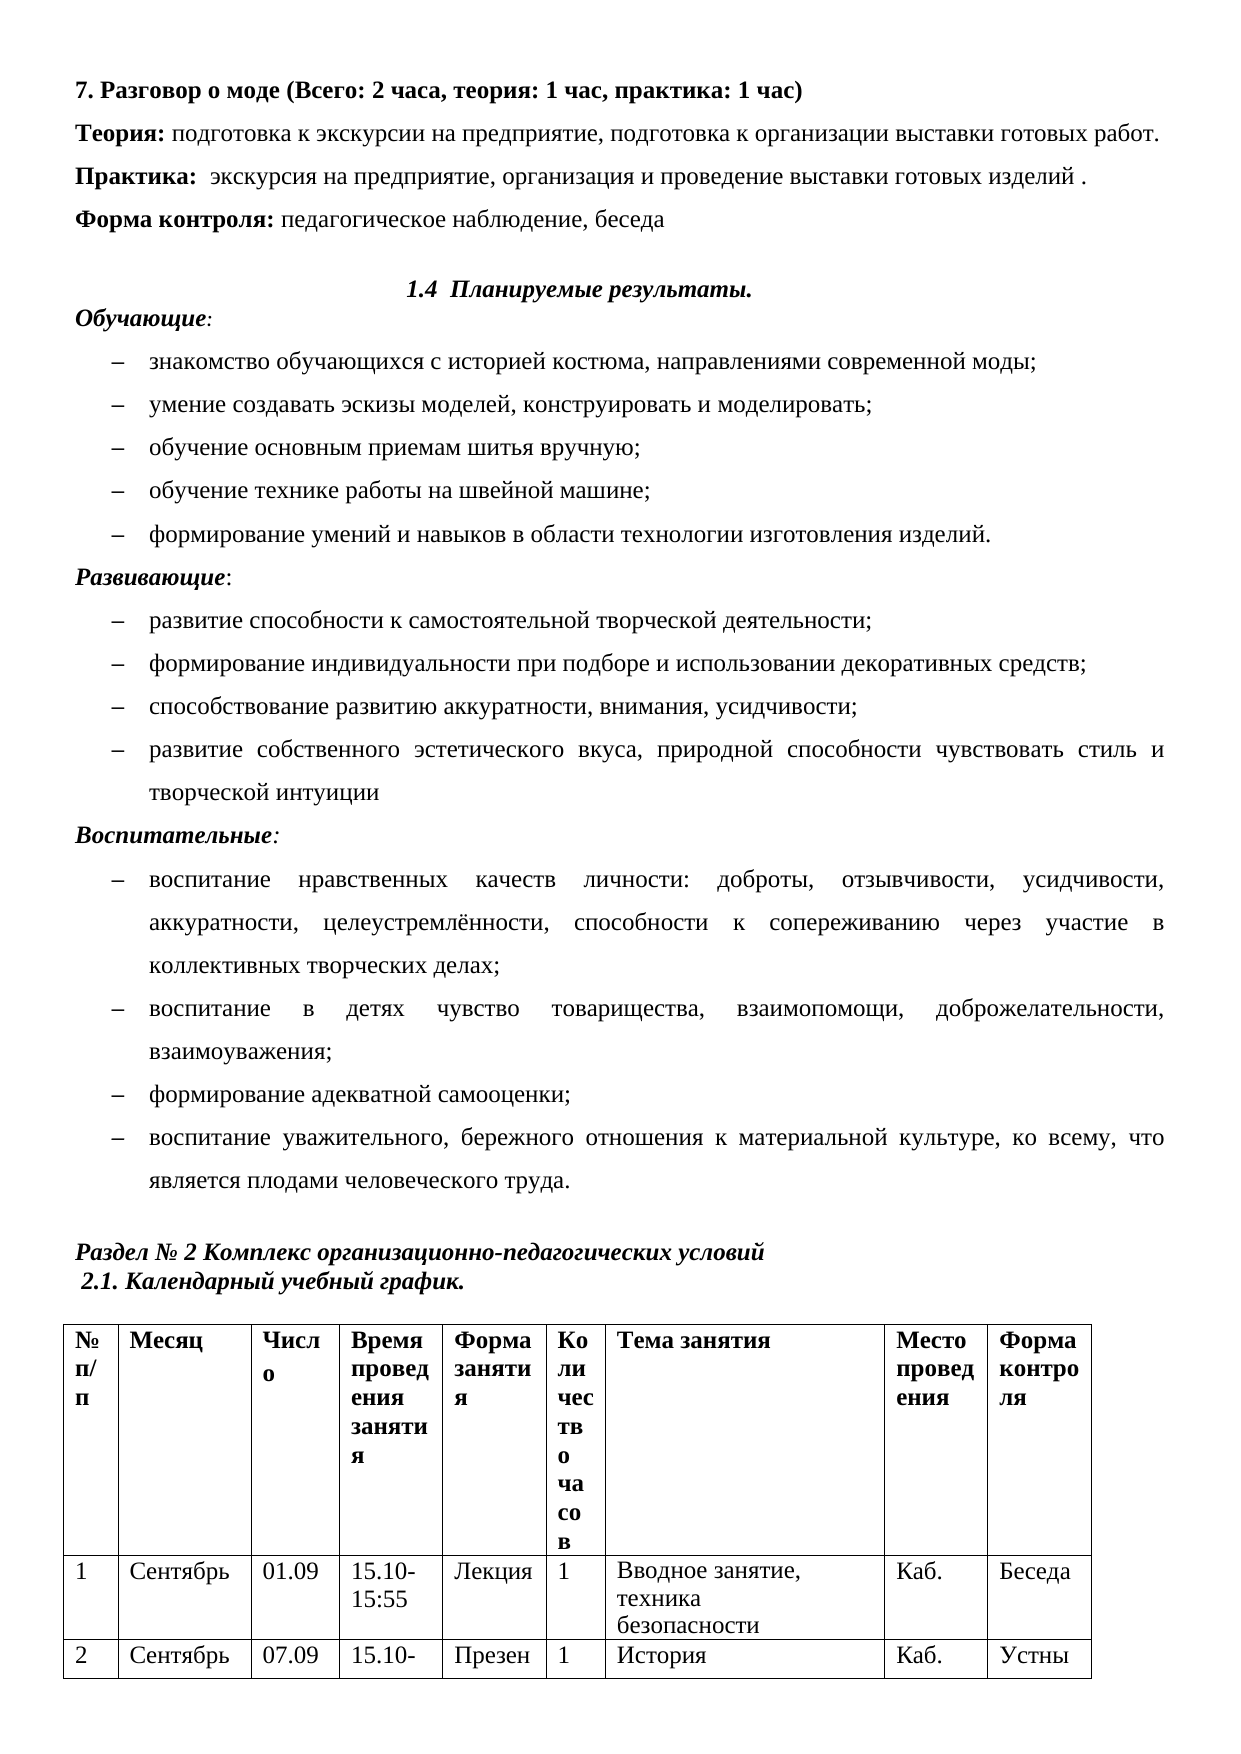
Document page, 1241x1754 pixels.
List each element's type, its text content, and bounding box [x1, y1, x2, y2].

table_header Тема занятия [606, 1325, 884, 1555]
text Развивающие: [75, 562, 1165, 591]
list воспитание в детях чувство товарищества, взаимопомощи, доброжелательности, взаимоуважения; [111, 993, 1165, 1065]
table_cell Каб. [885, 1556, 987, 1639]
list развитие способности к самостоятельной творческой деятельности; [111, 605, 1165, 634]
text Теория: подготовка к экскурсии на предприятие, подготовка к организации выставки готовых работ. [75, 118, 1165, 147]
table_cell 1 [64, 1556, 118, 1639]
text Форма контроля: педагогическое наблюдение, беседа [75, 204, 1165, 233]
table_cell Сентябрь [119, 1640, 251, 1678]
table_cell 15.10-15:55 [340, 1556, 442, 1639]
text 1.4 Планируемые результаты. [75, 274, 1165, 303]
table_header Время проведения занятия [340, 1325, 442, 1555]
list развитие собственного эстетического вкуса, природной способности чувствовать стиль и творческой интуиции [111, 734, 1165, 806]
text Раздел № 2 Комплекс организационно-педагогических условий [75, 1237, 1165, 1266]
list формирование адекватной самооценки; [111, 1079, 1165, 1108]
text 2.1. Календарный учебный график. [75, 1266, 1165, 1295]
table_cell Устный опрос [988, 1640, 1091, 1678]
table_cell 15.10-15:55 [340, 1640, 442, 1678]
text Воспитательные: [75, 821, 1165, 849]
table_cell Каб. [885, 1640, 987, 1678]
text Обучающие: [75, 303, 1165, 332]
text 7. Разговор о моде (Всего: 2 часа, теория: 1 час, практика: 1 час) [75, 75, 1165, 104]
table_cell 07.09 [252, 1640, 339, 1678]
list способствование развитию аккуратности, внимания, усидчивости; [111, 691, 1165, 720]
table_cell Вводное занятие, техника безопасности [606, 1556, 884, 1639]
table_header Форма занятия [443, 1325, 546, 1555]
list формирование умений и навыков в области технологии изготовления изделий. [111, 519, 1165, 547]
table_cell Беседа [988, 1556, 1091, 1639]
table_cell Сентябрь [119, 1556, 251, 1639]
list знакомство обучающихся с историей костюма, направлениями современной моды; [111, 346, 1165, 375]
list умение создавать эскизы моделей, конструировать и моделировать; [111, 389, 1165, 418]
list обучение основным приемам шитья вручную; [111, 432, 1165, 461]
table_header Число [252, 1325, 339, 1555]
table_cell Презентация [443, 1640, 546, 1678]
table_header Количество часов [547, 1325, 605, 1555]
table_cell 01.09 [252, 1556, 339, 1639]
table_cell Лекция [443, 1556, 546, 1639]
table_cell 1 [547, 1640, 605, 1678]
table_header Месяц [119, 1325, 251, 1555]
table_cell 2 [64, 1640, 118, 1678]
list воспитание нравственных качеств личности: доброты, отзывчивости, усидчивости, аккуратности, целеустремлённости, способности к сопереживанию через участие в коллективных творческих делах; [111, 864, 1165, 979]
list формирование индивидуальности при подборе и использовании декоративных средств; [111, 648, 1165, 677]
table_cell 1 [547, 1556, 605, 1639]
table_header Место проведения [885, 1325, 987, 1555]
text Практика: экскурсия на предприятие, организация и проведение выставки готовых изделий . [75, 161, 1165, 190]
table_header № п/п [64, 1325, 118, 1555]
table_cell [606, 1640, 884, 1678]
list воспитание уважительного, бережного отношения к материальной культуре, ко всему, что является плодами человеческого труда. [111, 1122, 1165, 1194]
list обучение технике работы на швейной машине; [111, 476, 1165, 504]
table_header Форма контроля [988, 1325, 1091, 1555]
